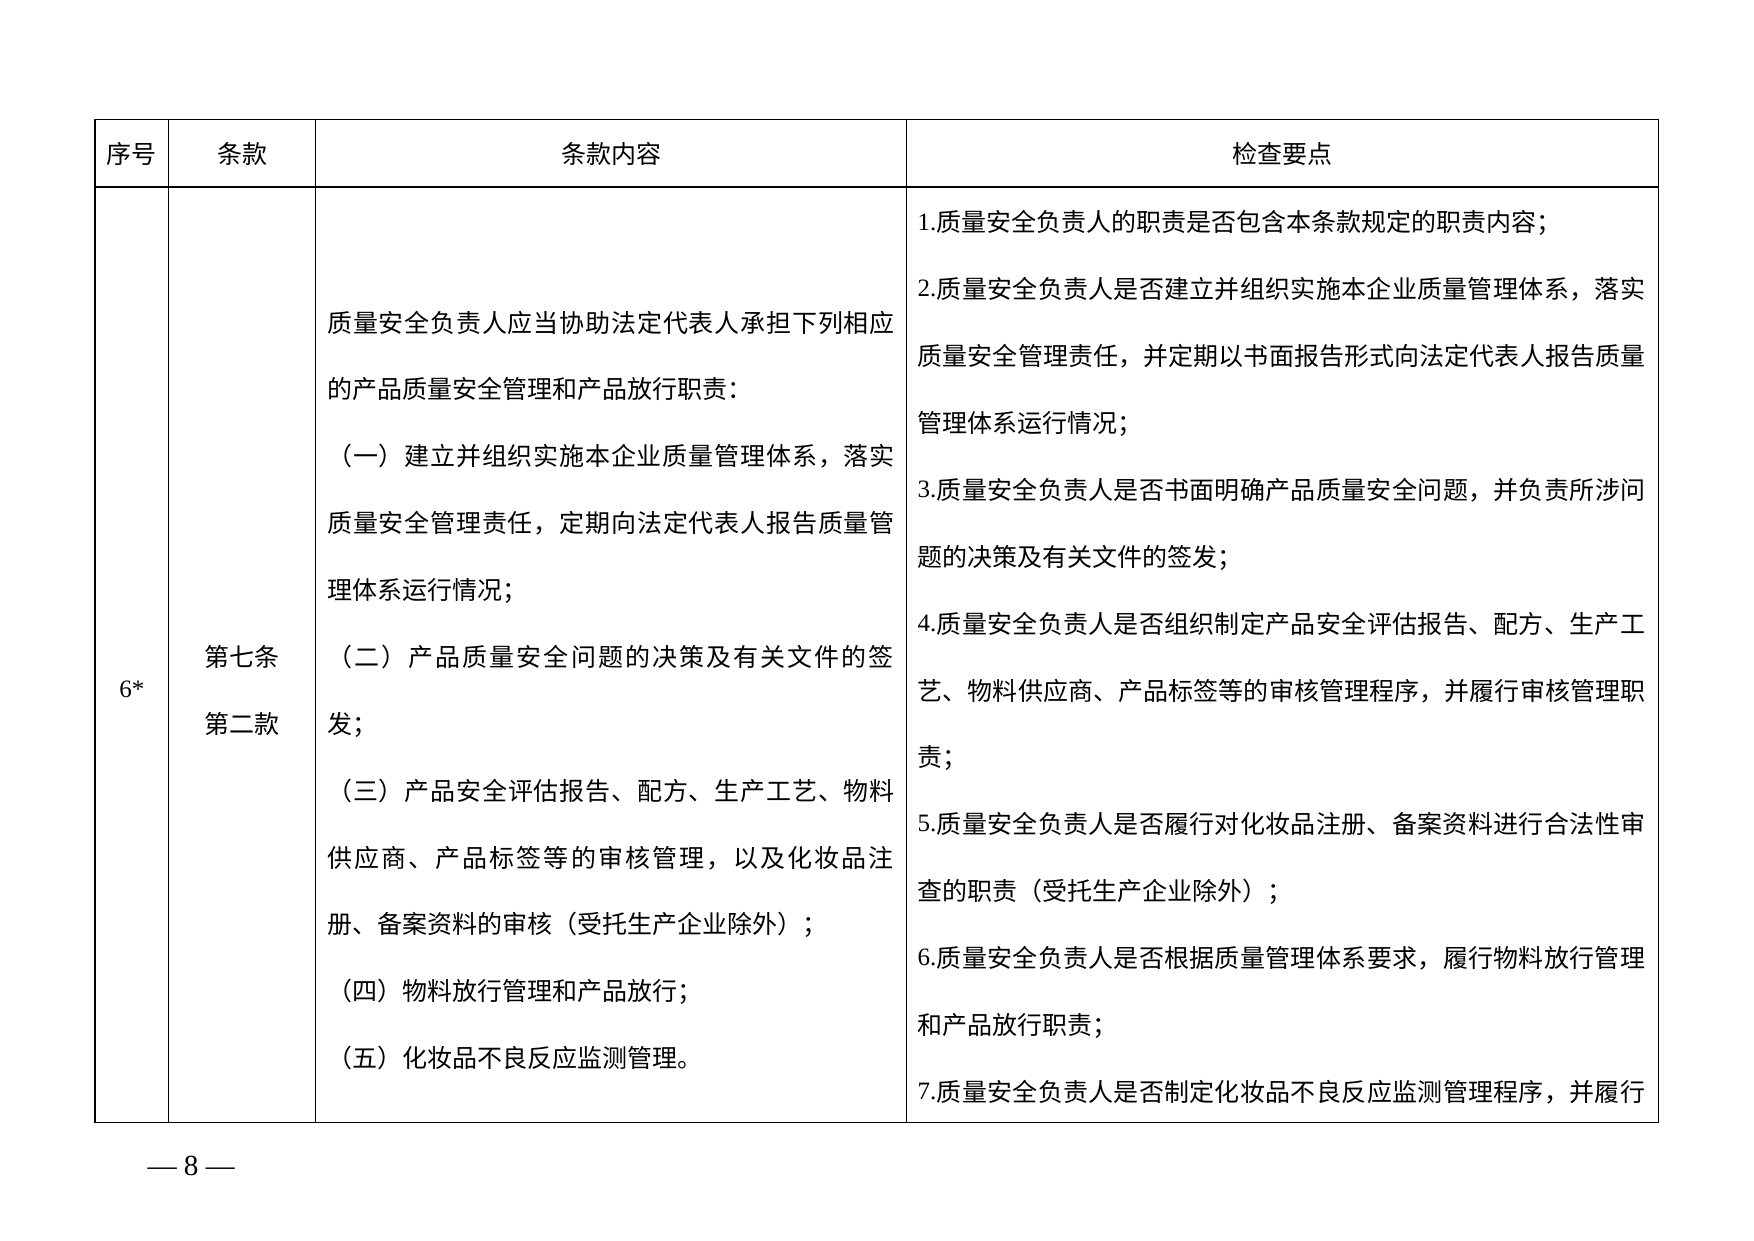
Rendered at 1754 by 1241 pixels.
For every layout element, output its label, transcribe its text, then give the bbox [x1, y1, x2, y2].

table_cell 6* [96, 188, 168, 1122]
table_cell 质量安全负责人应当协助法定代表人承担下列相应的产品质量安全管理和产品放行职责： （一）建立并组织实施本企业质量管理体系，落实质量安全管理责任，定期向法定代表人报告质量管理体系运行情况； （二）产品质量安全问题的决策及有关文件的签发； （三）产品安全评估报告、配方、生产工艺、物料供应商、产品标签等的审核管理，以及化妆品注册、备案资料的审核（受托生产企业除外）； （四）物料放行管理和产品放行； （五）化妆品不良反应监测管理。 [316, 188, 906, 1122]
table_cell 1.质量安全负责人的职责是否包含本条款规定的职责内容； 2.质量安全负责人是否建立并组织实施本企业质量管理体系，落实质量安全管理责任，并定期以书面报告形式向法定代表人报告质量管理体系运行情况； 3.质量安全负责人是否书面明确产品质量安全问题，并负责所涉问题的决策及有关文件的签发； 4.质量安全负责人是否组织制定产品安全评估报告、配方、生产工艺、物料供应商、产品标签等的审核管理程序，并履行审核管理职责； 5.质量安全负责人是否履行对化妆品注册、备案资料进行合法性审查的职责（受托生产企业除外）； 6.质量安全负责人是否根据质量管理体系要求，履行物料放行管理和产品放行职责； 7.质量安全负责人是否制定化妆品不良反应监测管理程序，并履行管理职责。 [907, 188, 1658, 1122]
table_header 条款 [169, 120, 315, 186]
table_cell 第七条 第二款 [169, 188, 315, 1122]
table_header 序号 [96, 120, 168, 186]
table_header 条款内容 [316, 120, 906, 186]
table_header 检查要点 [907, 120, 1658, 186]
